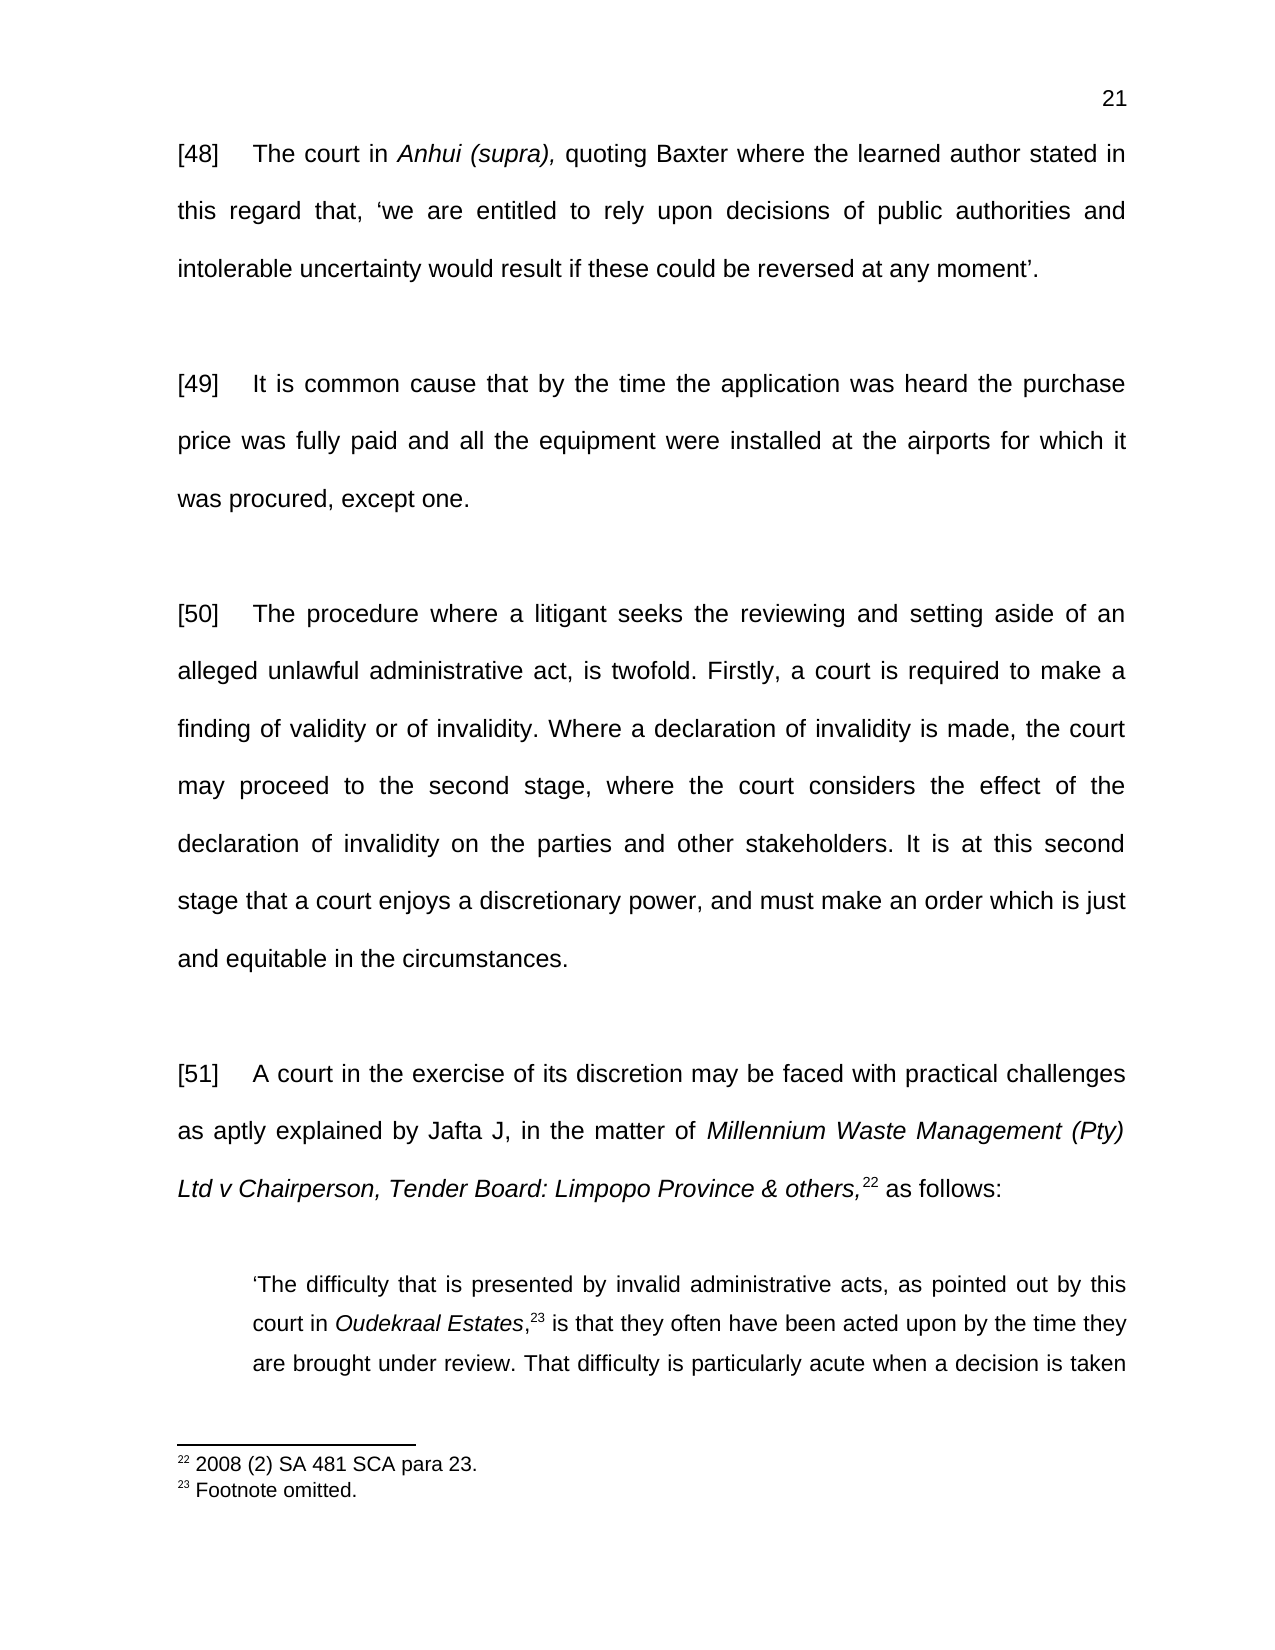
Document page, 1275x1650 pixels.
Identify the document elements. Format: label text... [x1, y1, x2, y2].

list It is common cause that by the time the application was heard the purchase price was fully paid and all the equipment were installed at the airports for which it was procured, except one. [177, 369, 1127, 513]
list The procedure where a litigant seeks the reviewing and setting aside of an alleged unlawful administrative act, is twofold. Firstly, a court is required to make a finding of validity or of invalidity. Where a declaration of invalidity is made, the court may proceed to the second stage, where the court considers the effect of the declaration of invalidity on the parties and other stakeholders. It is at this second stage that a court enjoys a discretionary power, and must make an order which is just and equitable in the circumstances. [177, 599, 1127, 973]
list The court in Anhui (supra), quoting Baxter where the learned author stated in this regard that, ‘we are entitled to rely upon decisions of public authorities and intolerable uncertainty would result if these could be reversed at any moment’. [177, 139, 1127, 283]
list A court in the exercise of its discretion may be faced with practical challenges as aptly explained by Jafta J, in the matter of Millennium Waste Management (Pty) Ltd v Chairperson, Tender Board: Limpopo Province & others, as follows: [177, 1059, 1127, 1203]
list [252, 1271, 1127, 1376]
